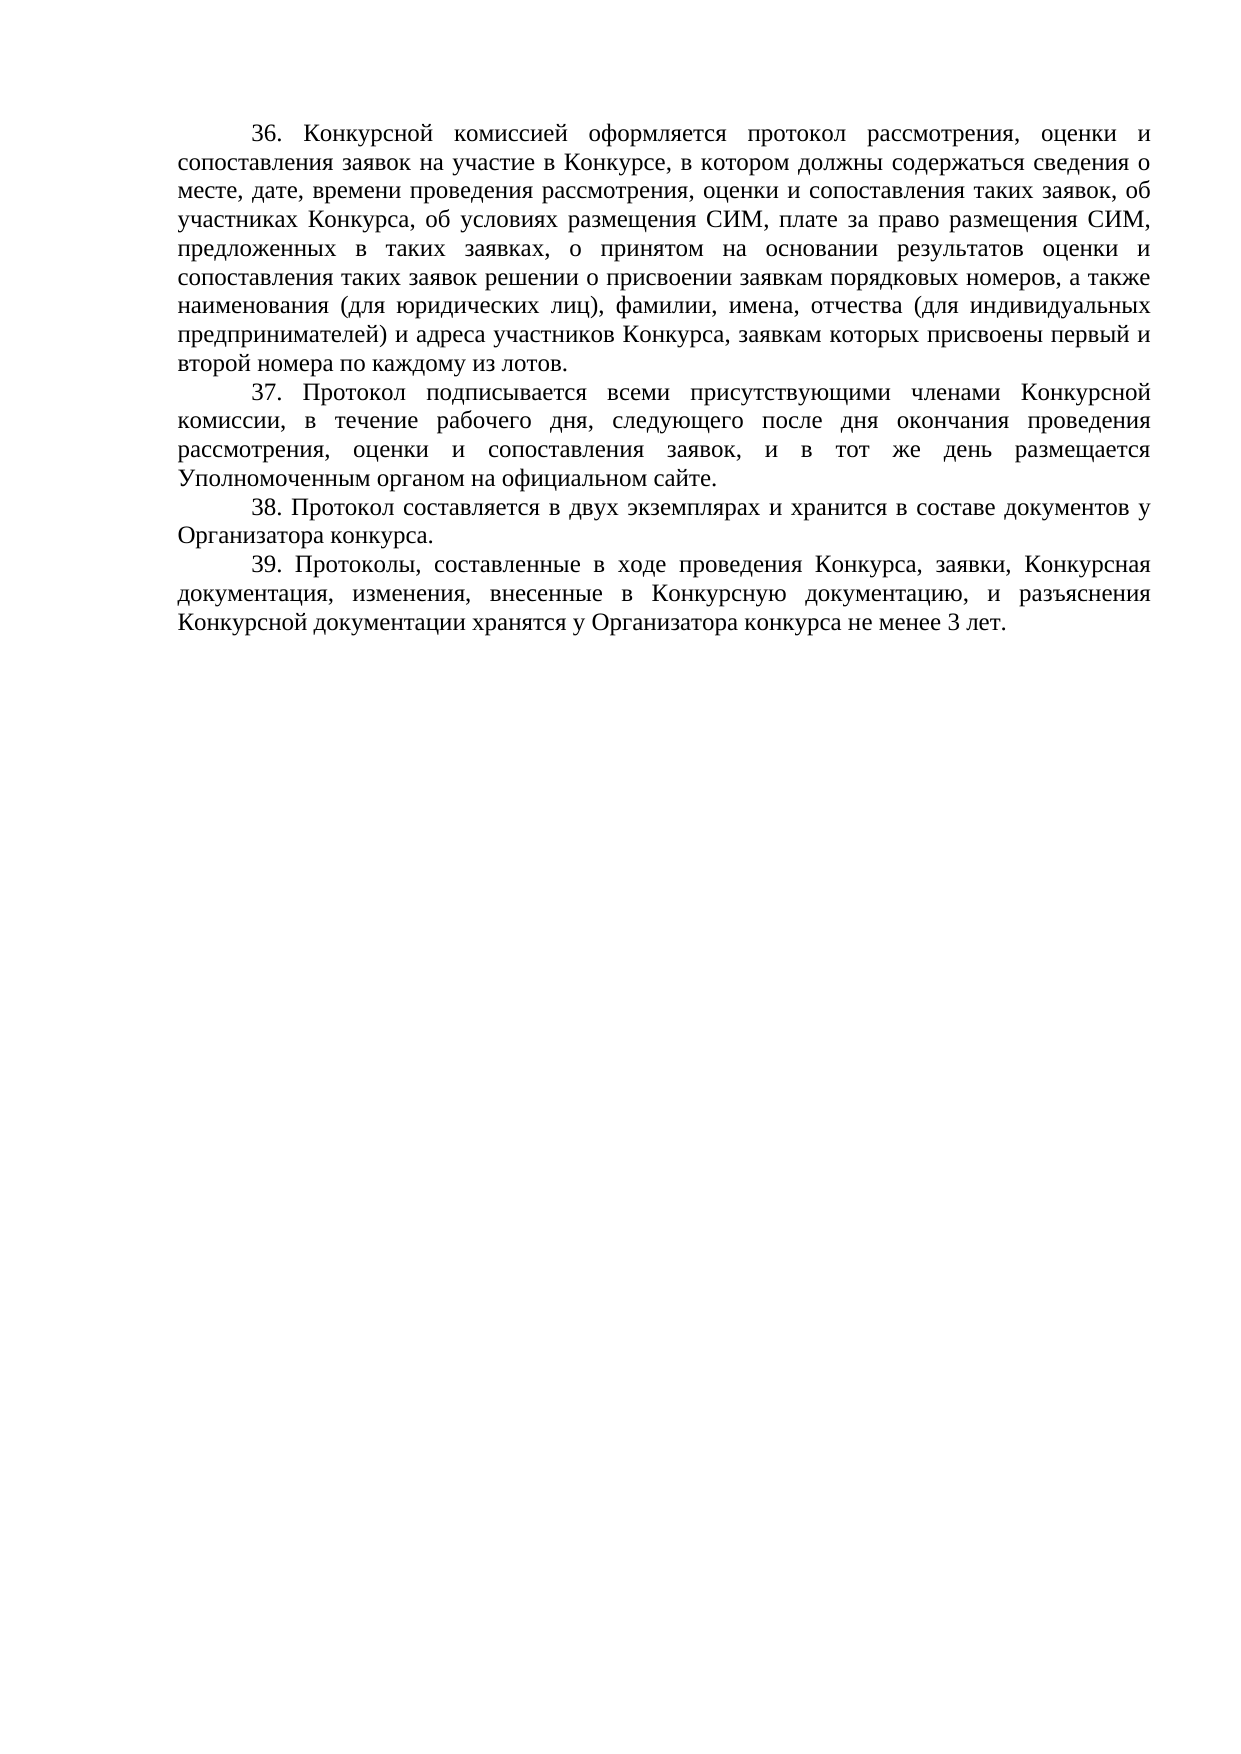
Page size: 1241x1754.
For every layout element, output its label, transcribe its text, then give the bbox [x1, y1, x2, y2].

text 36. Конкурсной комиссией оформляется протокол рассмотрения, оценки и сопоставления заявок на участие в Конкурсе, в котором должны содержаться сведения о месте, дате, времени проведения рассмотрения, оценки и сопоставления таких заявок, об участниках Конкурса, об условиях размещения СИМ, плате за право размещения СИМ, предложенных в таких заявках, о принятом на основании результатов оценки и сопоставления таких заявок решении о присвоении заявкам порядковых номеров, а также наименования (для юридических лиц), фамилии, имена, отчества (для индивидуальных предпринимателей) и адреса участников Конкурса, заявкам которых присвоены первый и второй номера по каждому из лотов. [177, 118, 1152, 377]
text 39. Протоколы, составленные в ходе проведения Конкурса, заявки, Конкурсная документация, изменения, внесенные в Конкурсную документацию, и разъяснения Конкурсной документации хранятся у Организатора конкурса не менее 3 лет. [177, 549, 1152, 636]
text 38. Протокол составляется в двух экземплярах и хранится в составе документов у Организатора конкурса. [177, 492, 1152, 549]
text 37. Протокол подписывается всеми присутствующими членами Конкурсной комиссии, в течение рабочего дня, следующего после дня окончания проведения рассмотрения, оценки и сопоставления заявок, и в тот же день размещается Уполномоченным органом на официальном сайте. [177, 377, 1152, 492]
